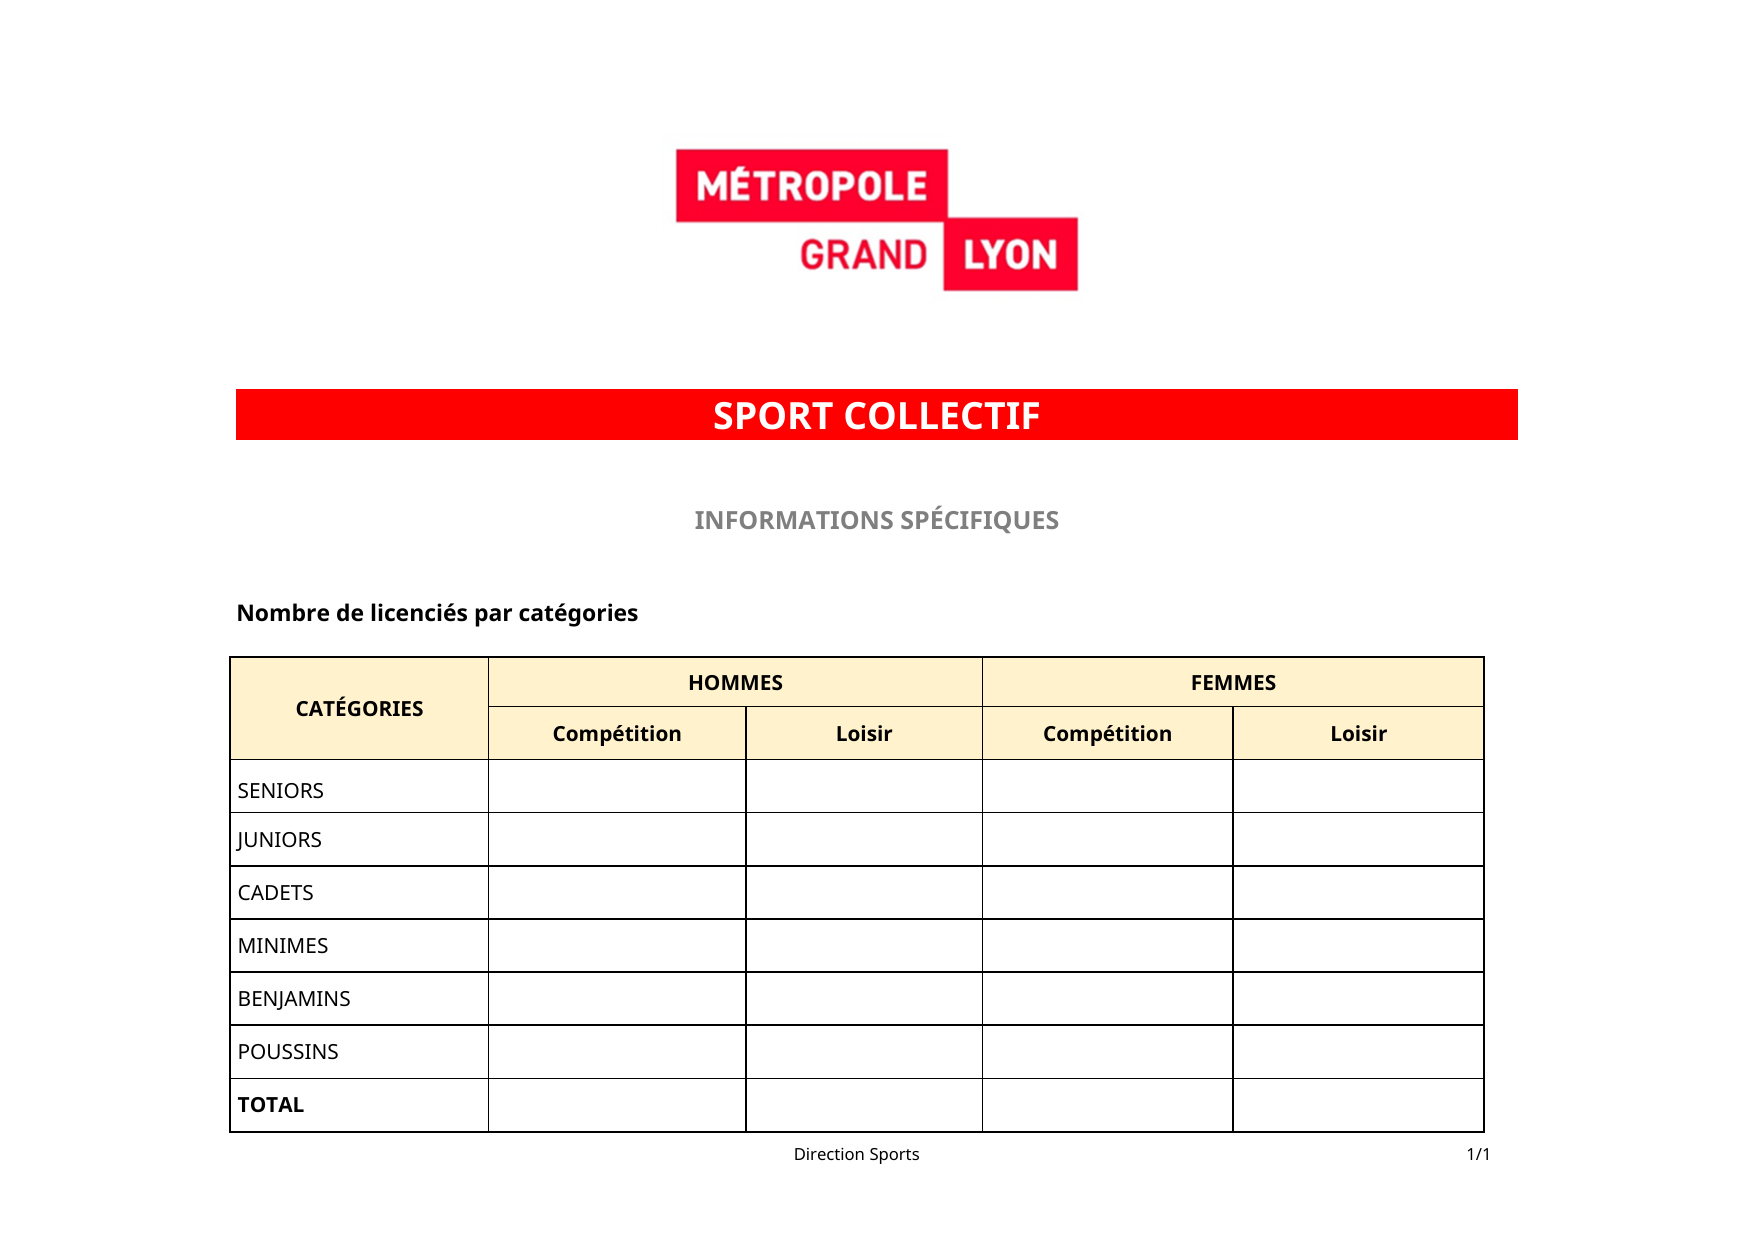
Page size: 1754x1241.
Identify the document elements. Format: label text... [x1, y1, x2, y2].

table_cell [983, 920, 1232, 971]
table_cell POUSSINS [231, 1026, 488, 1077]
table_cell MINIMES [231, 920, 488, 971]
table_cell TOTAL [231, 1079, 488, 1131]
table_cell [1234, 813, 1483, 865]
table_cell CADETS [231, 867, 488, 918]
table_cell [1234, 760, 1483, 812]
table_cell [747, 867, 982, 918]
table_cell [983, 973, 1232, 1024]
text Nombre de licenciés par catégories [236, 596, 1518, 628]
table_cell Loisir [747, 707, 982, 759]
table_cell [747, 973, 982, 1024]
table_cell BENJAMINS [231, 973, 488, 1024]
table_cell [747, 760, 982, 812]
table_cell JUNIORS [231, 813, 488, 865]
table_cell [489, 973, 745, 1024]
table_cell [747, 1079, 982, 1131]
table_cell [1234, 1026, 1483, 1077]
table_cell [1234, 1079, 1483, 1131]
table_cell [983, 1079, 1232, 1131]
table_cell [489, 867, 745, 918]
table_cell [983, 813, 1232, 865]
table_cell [489, 1026, 745, 1077]
text SPORT COLLECTIF [236, 389, 1518, 440]
table_cell Compétition [983, 707, 1232, 759]
picture [662, 134, 1092, 304]
table_cell [747, 1026, 982, 1077]
table_header FEMMES [983, 658, 1483, 706]
table_cell [983, 1026, 1232, 1077]
table_cell [983, 867, 1232, 918]
table_cell [1234, 920, 1483, 971]
table_cell [489, 813, 745, 865]
table_cell SENIORS [231, 760, 488, 812]
table_cell [489, 760, 745, 812]
table_header HOMMES [489, 658, 982, 706]
table_cell [489, 920, 745, 971]
table_cell Compétition [489, 707, 745, 759]
table_cell Loisir [1234, 707, 1483, 759]
table_cell [983, 760, 1232, 812]
table_cell [489, 1079, 745, 1131]
table_cell [1234, 973, 1483, 1024]
table_cell [747, 813, 982, 865]
table_header CATÉGORIES [231, 658, 488, 759]
table_cell [747, 920, 982, 971]
text INFORMATIONS SPÉCIFIQUES [236, 503, 1518, 537]
table_cell [1234, 867, 1483, 918]
